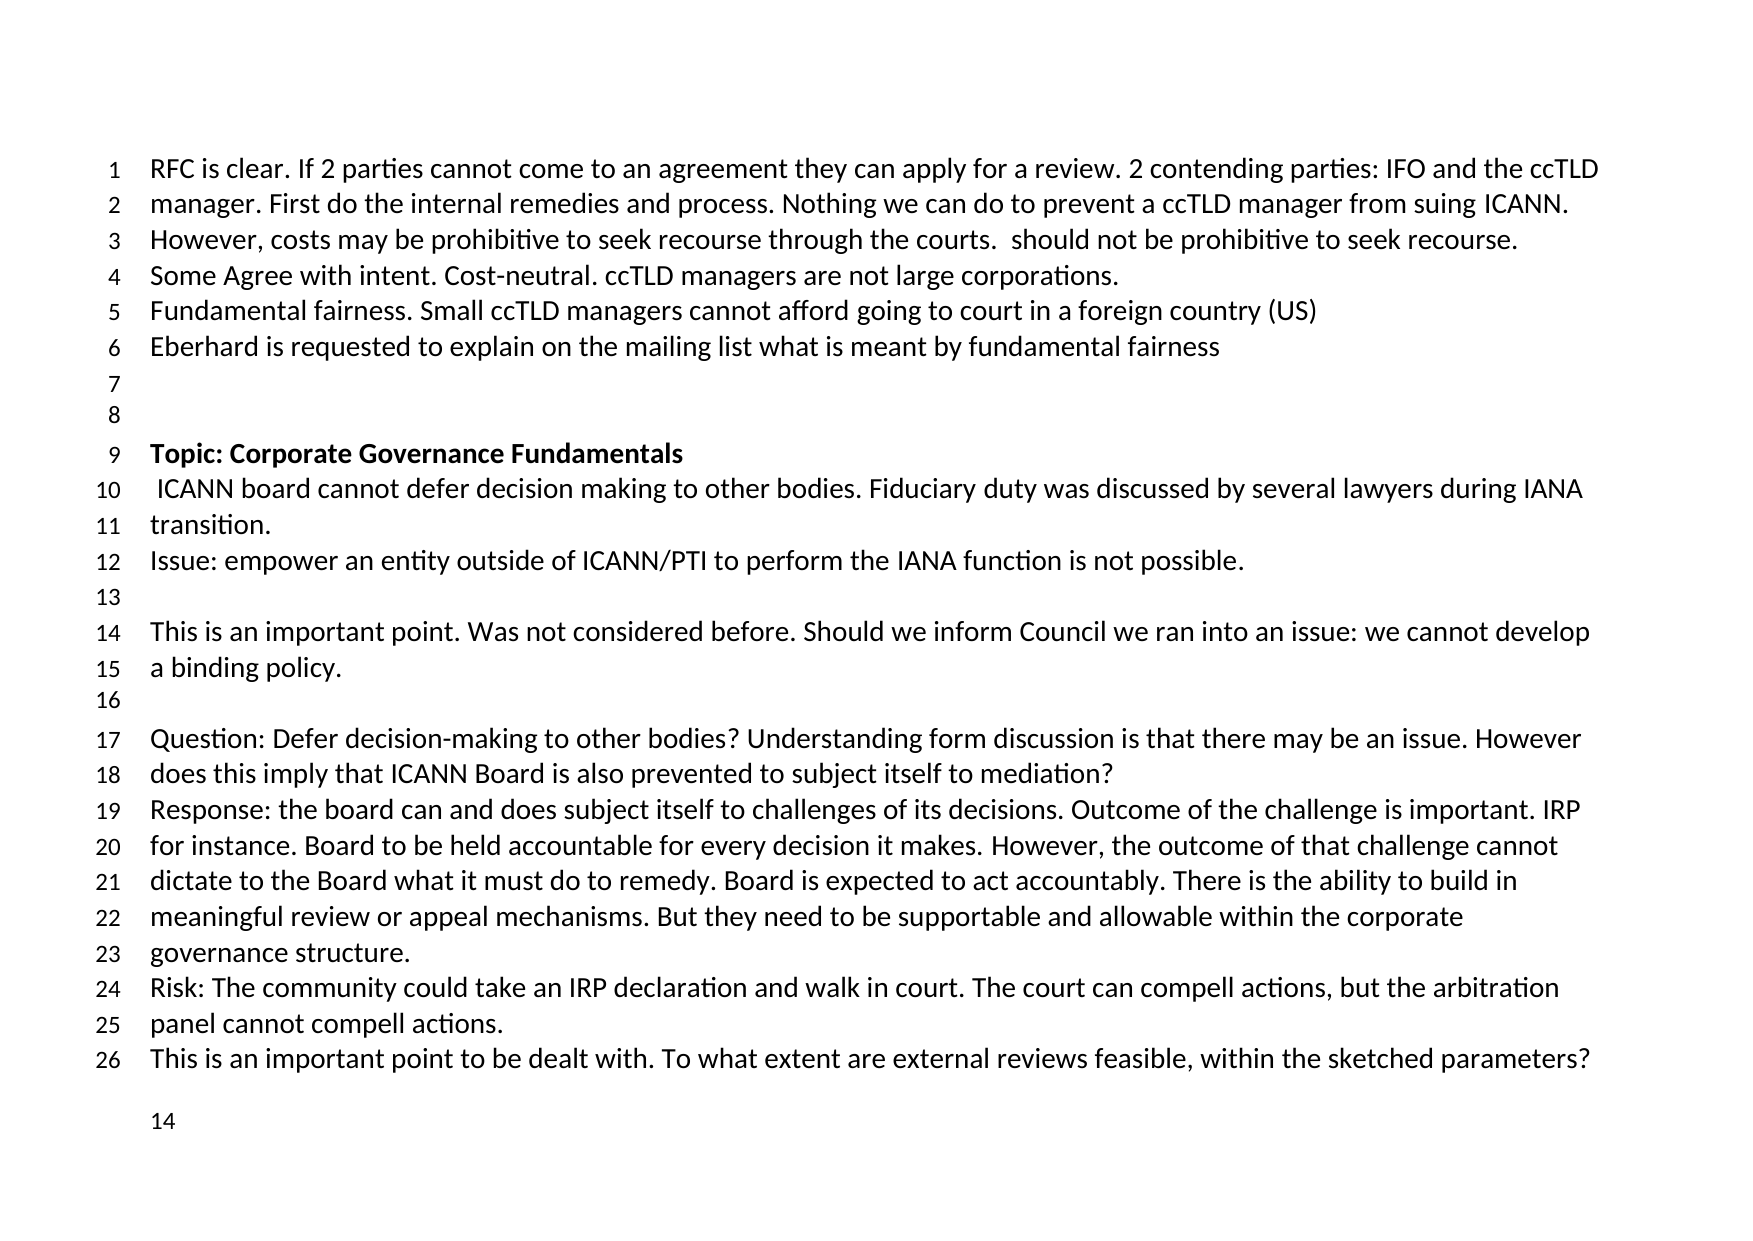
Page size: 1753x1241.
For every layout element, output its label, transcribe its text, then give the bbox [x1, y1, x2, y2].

text Some Agree with intent. Cost-neutral. ccTLD managers are not large corporations. [150, 257, 1602, 292]
text Topic: Corporate Governance Fundamentals [150, 435, 1602, 471]
text Eberhard is requested to explain on the mailing list what is meant by fundamental fairness [150, 328, 1602, 364]
text Fundamental fairness. Small ccTLD managers cannot afford going to court in a foreign country (US) [150, 292, 1602, 328]
text Risk: The community could take an IRP declaration and walk in court. The court can compell actions, but the arbitration panel cannot compell actions. [150, 969, 1602, 1041]
text Question: Defer decision-making to other bodies? Understanding form discussion is that there may be an issue. However does this imply that ICANN Board is also prevented to subject itself to mediation? [150, 720, 1602, 791]
text This is an important point. Was not considered before. Should we inform Council we ran into an issue: we cannot develop a binding policy. [150, 613, 1602, 684]
text This is an important point to be dealt with. To what extent are external reviews feasible, within the sketched parameters? [150, 1041, 1602, 1076]
text Issue: empower an entity outside of ICANN/PTI to perform the IANA function is not possible. [150, 542, 1602, 577]
text Response: the board can and does subject itself to challenges of its decisions. Outcome of the challenge is important. IRP for instance. Board to be held accountable for every decision it makes. However, the outcome of that challenge cannot dictate to the Board what it must do to remedy. Board is expected to act accountably. There is the ability to build in meaningful review or appeal mechanisms. But they need to be supportable and allowable within the corporate governance structure. [150, 791, 1602, 969]
text ICANN board cannot defer decision making to other bodies. Fiduciary duty was discussed by several lawyers during IANA transition. [150, 471, 1602, 542]
text RFC is clear. If 2 parties cannot come to an agreement they can apply for a review. 2 contending parties: IFO and the ccTLD manager. First do the internal remedies and process. Nothing we can do to prevent a ccTLD manager from suing ICANN. However, costs may be prohibitive to seek recourse through the courts. should not be prohibitive to seek recourse. [150, 150, 1602, 257]
